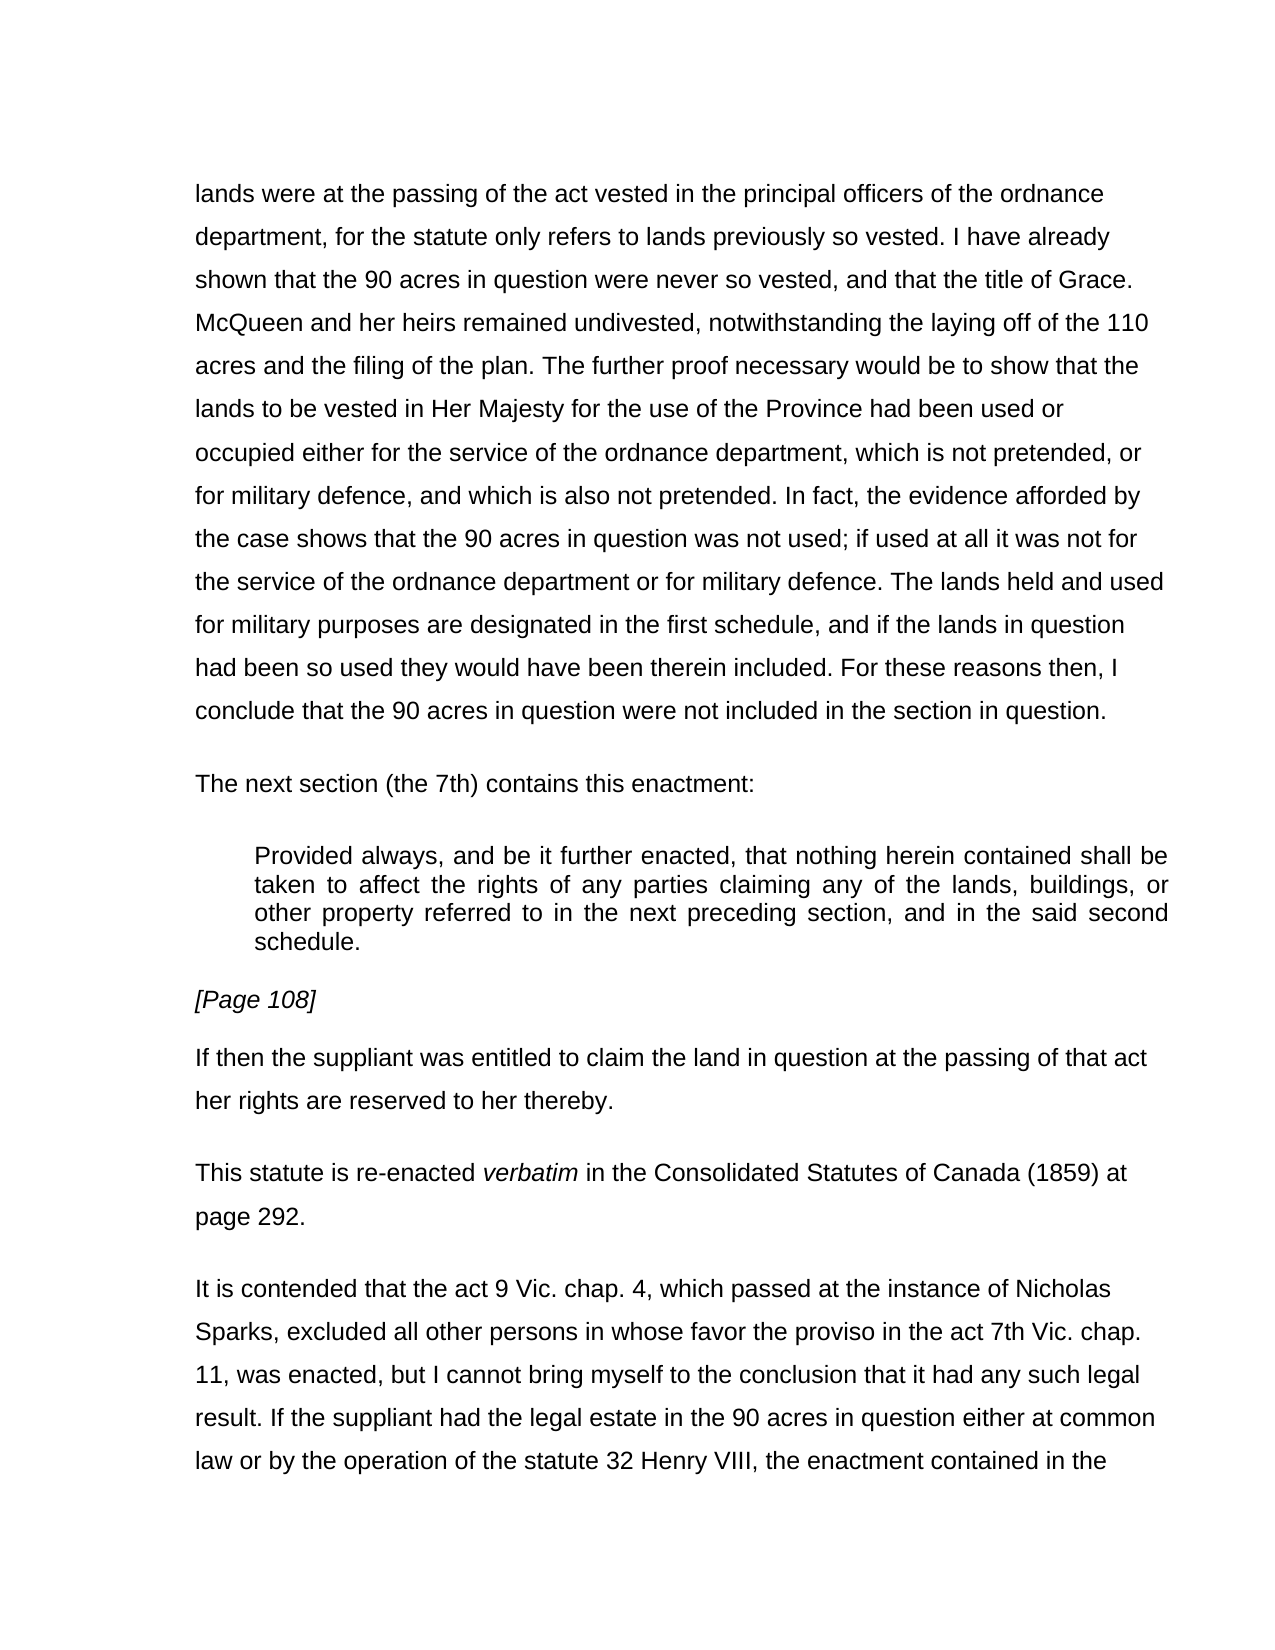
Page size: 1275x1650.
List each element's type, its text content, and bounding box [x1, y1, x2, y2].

text [Page 108] [195, 985, 1170, 1014]
text This statute is re-enacted verbatim in the Consolidated Statutes of Canada (1859) at page 292. [195, 1158, 1170, 1230]
text If then the suppliant was entitled to claim the land in question at the passing of that act her rights are reserved to her thereby. [195, 1043, 1170, 1115]
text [195, 1274, 1170, 1475]
text The next section (the 7th) contains this enactment: [195, 768, 1170, 797]
text Provided always, and be it further enacted, that nothing herein contained shall be taken to affect the rights of any parties claiming any of the lands, buildings, or other property referred to in the next preceding section, and in the said second schedule. [254, 841, 1170, 956]
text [195, 179, 1170, 725]
